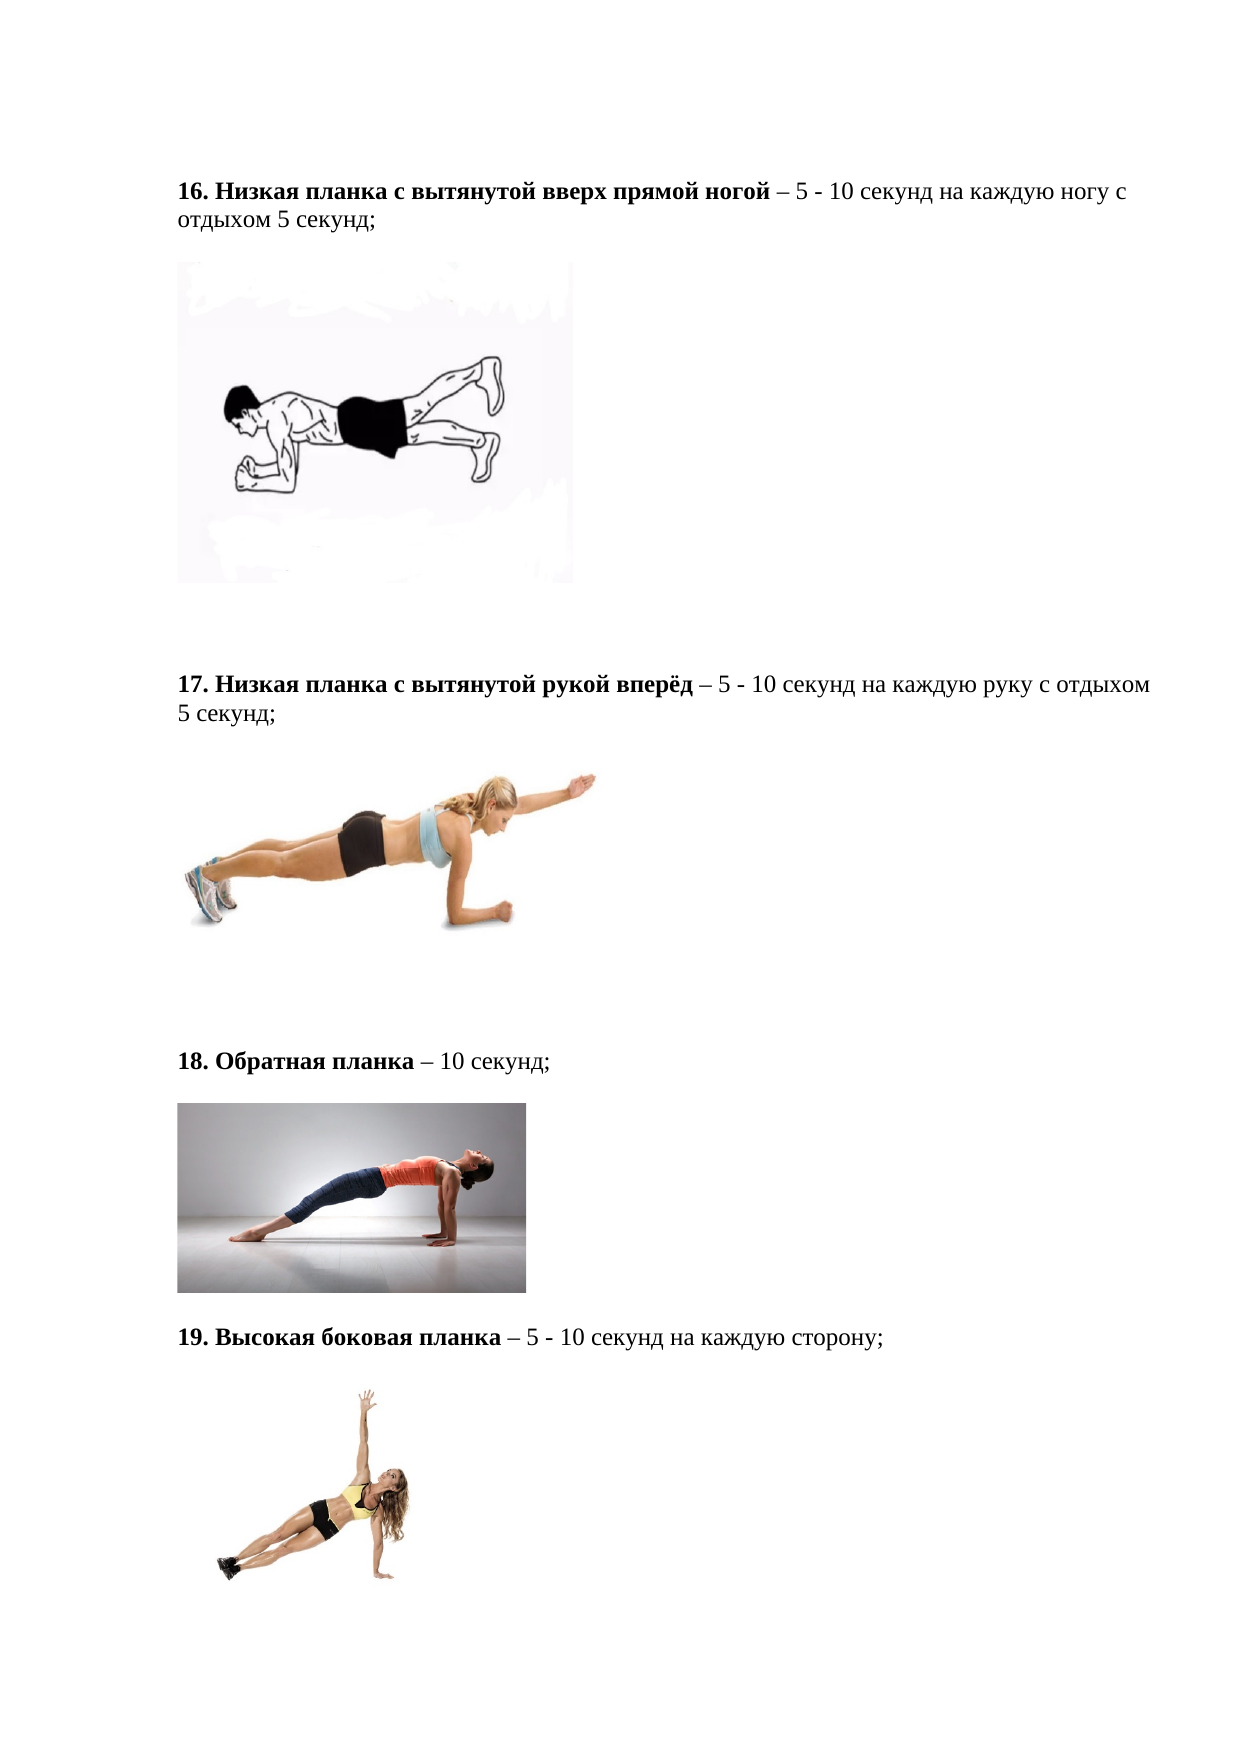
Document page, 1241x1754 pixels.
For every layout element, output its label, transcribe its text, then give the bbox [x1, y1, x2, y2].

picture [177, 1103, 527, 1293]
text 18. Обратная планка – 10 секунд; [177, 1046, 1152, 1074]
text 17. Низкая планка с вытянутой рукой вперёд – 5 - 10 секунд на каждую руку с отдыхом 5 секунд; [177, 669, 1152, 727]
picture [177, 262, 573, 583]
picture [177, 1379, 451, 1596]
picture [177, 756, 602, 959]
text 16. Низкая планка с вытянутой вверх прямой ногой – 5 - 10 секунд на каждую ногу с отдыхом 5 секунд; [177, 176, 1152, 233]
text 19. Высокая боковая планка – 5 - 10 секунд на каждую сторону; [177, 1322, 1152, 1351]
